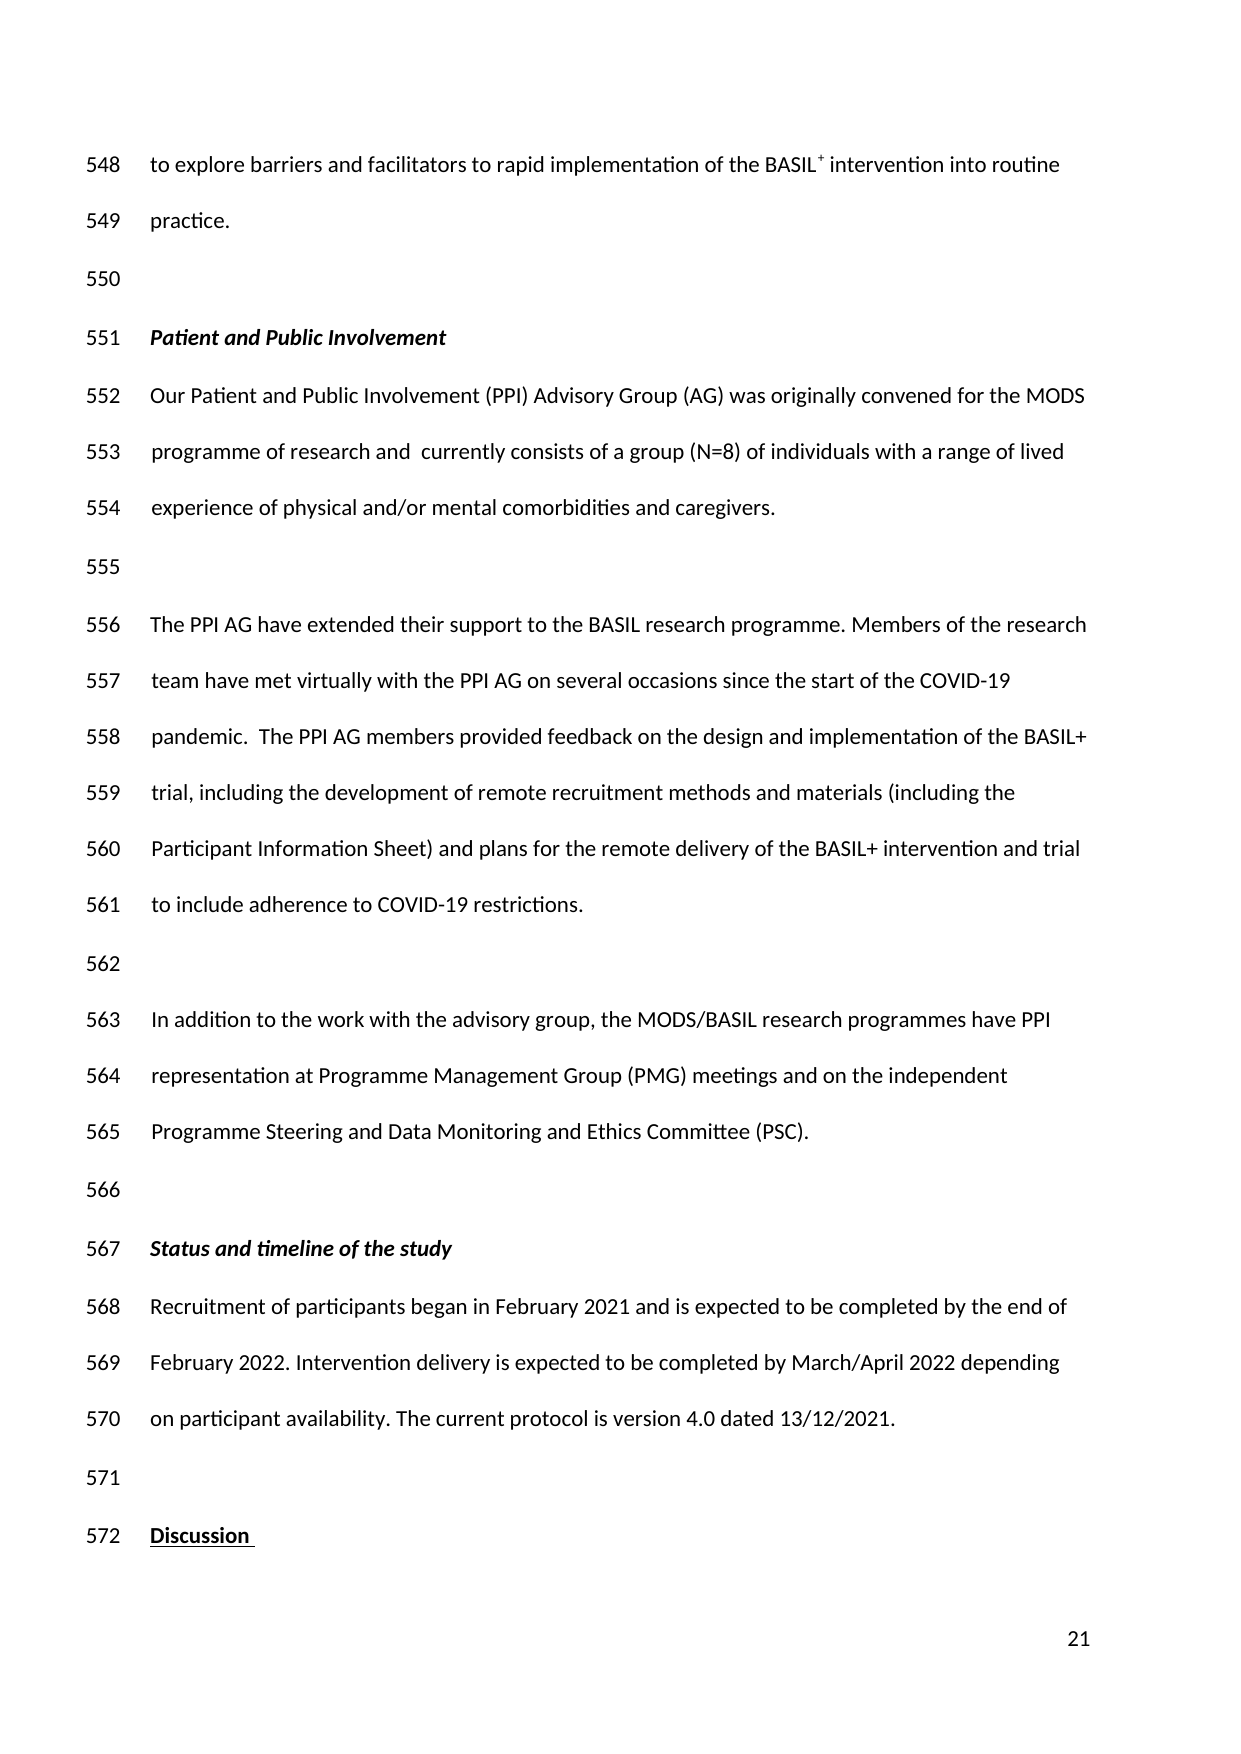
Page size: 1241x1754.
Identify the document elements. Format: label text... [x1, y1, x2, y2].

text The PPI AG have extended their support to the BASIL research programme. Members of the research team have met virtually with the PPI AG on several occasions since the start of the COVID-19 pandemic. The PPI AG members provided feedback on the design and implementation of the BASIL+ trial, including the development of remote recruitment methods and materials (including the Participant Information Sheet) and plans for the remote delivery of the BASIL+ intervention and trial to include adherence to COVID-19 restrictions. [150, 610, 1090, 918]
text Status and timeline of the study [150, 1234, 1090, 1262]
text Our Patient and Public Involvement (PPI) Advisory Group (AG) was originally convened for the MODS programme of research and currently consists of a group (N=8) of individuals with a range of lived experience of physical and/or mental comorbidities and caregivers. [150, 381, 1090, 521]
text Recruitment of participants began in February 2021 and is expected to be completed by the end of February 2022. Intervention delivery is expected to be completed by March/April 2022 depending on participant availability. The current protocol is version 4.0 dated 13/12/2021. [150, 1292, 1090, 1432]
text Patient and Public Involvement [150, 323, 1090, 351]
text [150, 150, 1090, 234]
text In addition to the work with the advisory group, the MODS/BASIL research programmes have PPI representation at Programme Management Group (PMG) meetings and on the independent Programme Steering and Data Monitoring and Ethics Committee (PSC). [150, 949, 1090, 1145]
text Discussion [150, 1521, 1090, 1549]
